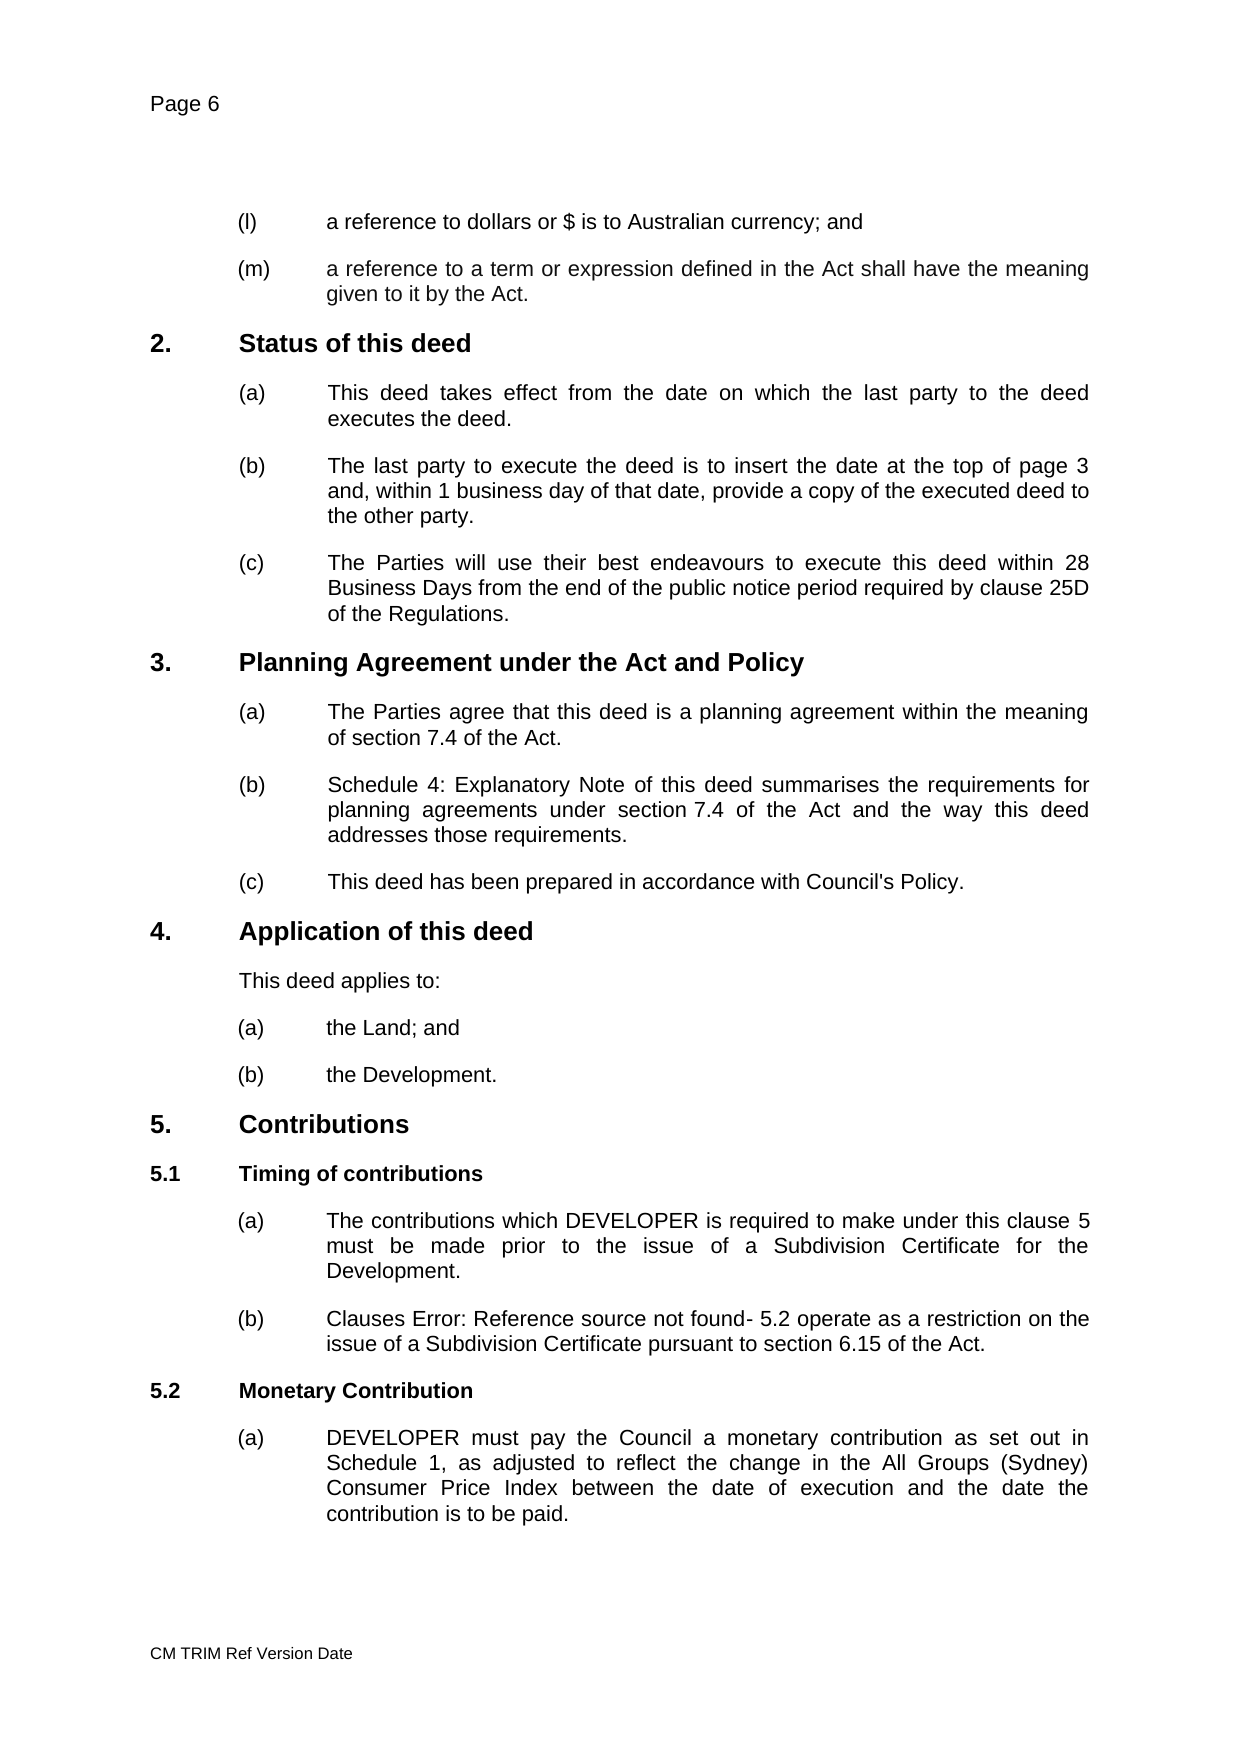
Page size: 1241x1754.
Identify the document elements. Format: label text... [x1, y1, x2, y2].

subtitle Monetary Contribution [150, 1378, 1090, 1403]
subtitle Planning Agreement under the Act and Policy [150, 647, 1090, 677]
list The Parties will use their best endeavours to execute this deed within 28 Business Days from the end of the public notice period required by clause 25D of the Regulations. [239, 550, 1090, 626]
subtitle a reference to a term or expression defined in the Act shall have the meaning given to it by the Act. [237, 256, 1090, 307]
subtitle DEVELOPER must pay the Council a monetary contribution as set out in Schedule 1, as adjusted to reflect the change in the All Groups (Sydney) Consumer Price Index between the date of execution and the date the contribution is to be paid. [237, 1425, 1090, 1526]
subtitle a reference to dollars or $ is to Australian currency; and [237, 209, 1090, 234]
list Schedule 2: Explanatory Note of this deed summarises the requirements for planning agreements under section 7.4 of the Act and the way this deed addresses those requirements. [239, 772, 1090, 847]
subtitle the Development. [237, 1062, 1090, 1087]
subtitle The contributions which DEVELOPER is required to make under this clause 5 must be made prior to the issue of a Subdivision Certificate for the Development. [237, 1208, 1090, 1284]
subtitle Application of this deed [150, 916, 1090, 946]
list The Parties agree that this deed is a planning agreement within the meaning of section 7.4 of the Act. [239, 699, 1090, 750]
text This deed applies to: [239, 968, 1090, 993]
list The last party to execute the deed is to insert the date at the top of page 3 and, within 1 business day of that date, provide a copy of the executed deed to the other party. [239, 452, 1090, 528]
subtitle Timing of contributions [150, 1161, 1090, 1186]
subtitle Contributions [150, 1109, 1090, 1139]
list This deed has been prepared in accordance with Council's Policy. [239, 869, 1090, 894]
subtitle Status of this deed [150, 328, 1090, 358]
subtitle the Land; and [237, 1015, 1090, 1040]
list This deed takes effect from the date on which the last party to the deed executes the deed. [239, 380, 1090, 431]
